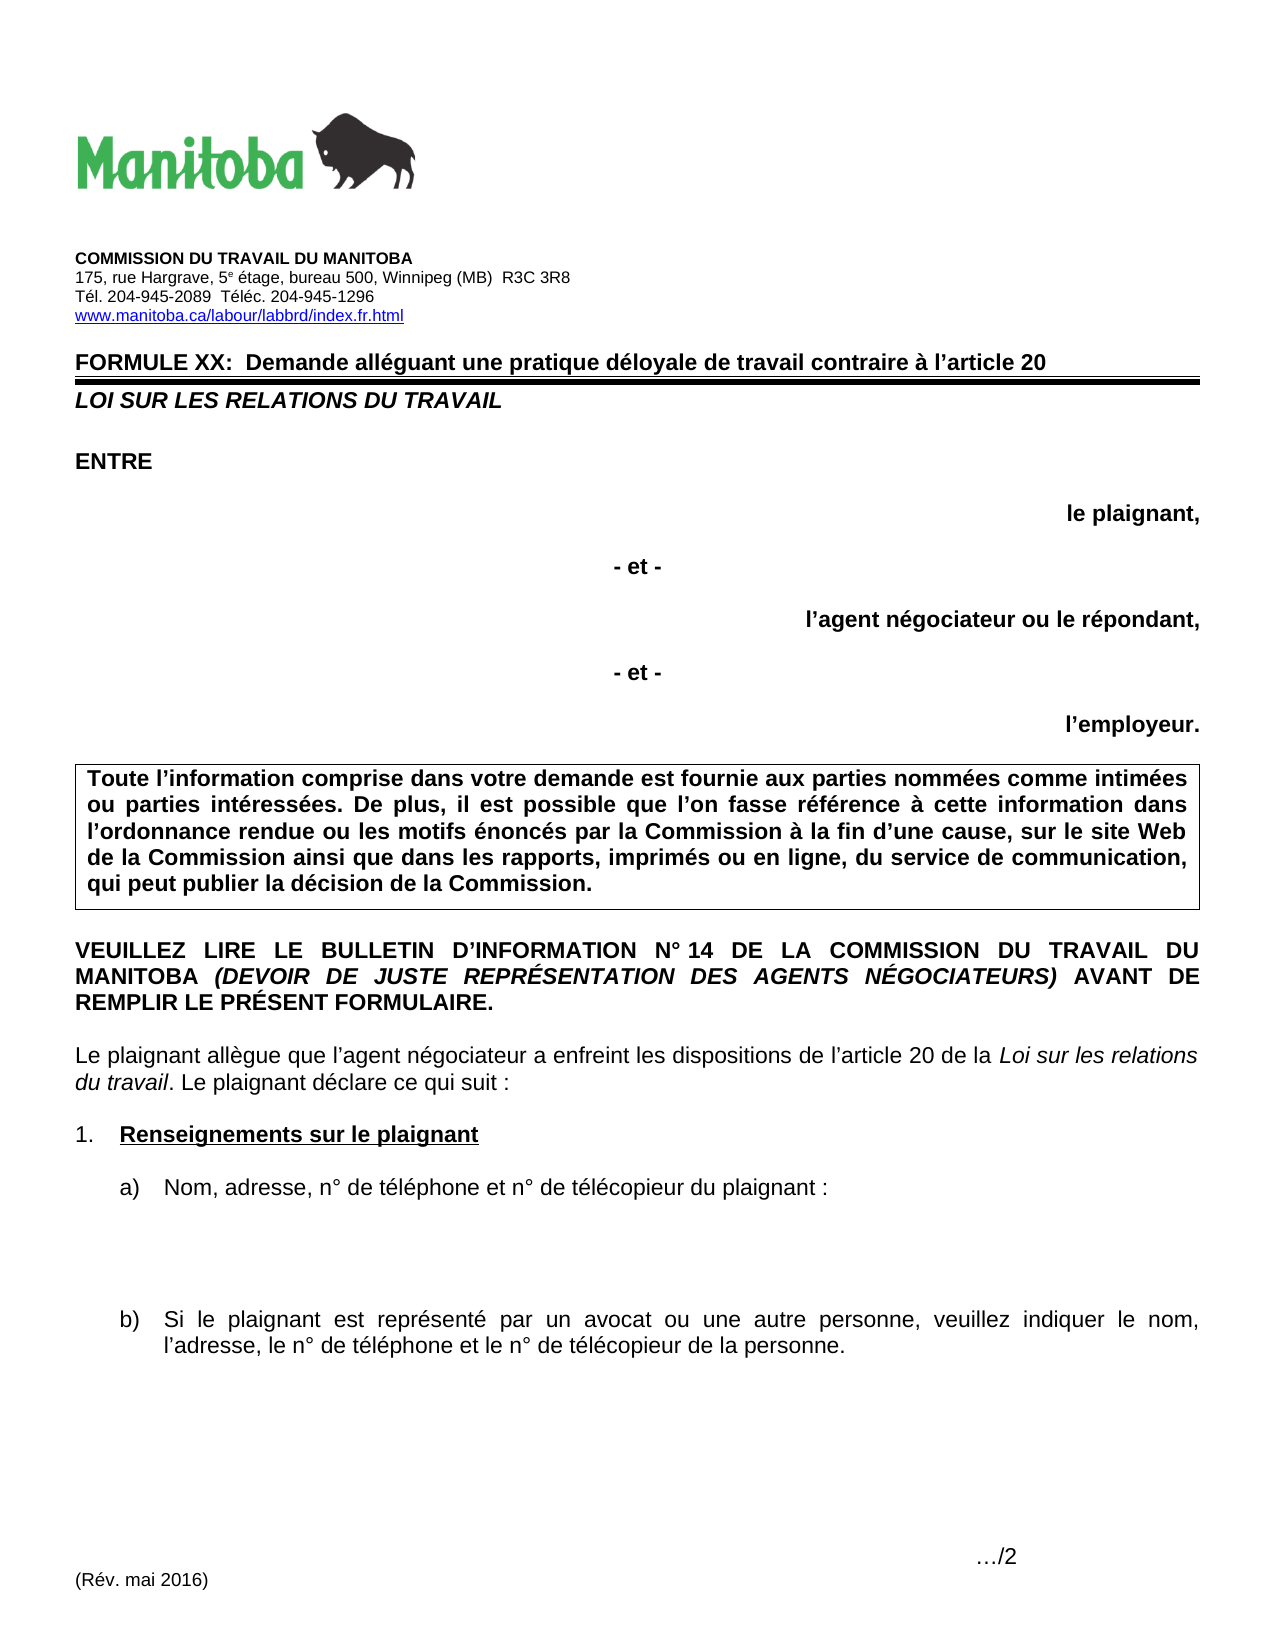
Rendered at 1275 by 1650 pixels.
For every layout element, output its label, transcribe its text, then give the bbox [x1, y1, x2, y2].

text …/2 [75, 1543, 1200, 1569]
text - et - [75, 658, 1200, 685]
subtitle LOI SUR LES RELATIONS DU TRAVAIL [75, 385, 1200, 413]
text b) Si le plaignant est représenté par un avocat ou une autre personne, veuillez indiquer le nom, l’adresse, le n° de téléphone et le n° de télécopieur de la personne. [75, 1306, 1200, 1358]
text - et - [75, 553, 1200, 579]
text a) Nom, adresse, n° de téléphone et n° de télécopieur du plaignant : [75, 1174, 1200, 1200]
text 175, rue Hargrave, 5e étage, bureau 500, Winnipeg (MB) R3C 3R8 [75, 268, 1200, 287]
text www.manitoba.ca/labour/labbrd/index.fr.html [75, 306, 1200, 325]
text ENTRE [75, 448, 1200, 474]
subtitle FORMULE XX: Demande alléguant une pratique déloyale de travail contraire à l’article 20 [75, 349, 1200, 376]
text (Rév. mai 2016) [75, 1569, 1200, 1591]
text VEUILLEZ LIRE LE BULLETIN D’INFORMATION N° 14 DE LA COMMISSION DU TRAVAIL DU MANITOBA (DEVOIR DE JUSTE REPRÉSENTATION DES AGENTS NÉGOCIATEURS) AVANT DE REMPLIR LE PRÉSENT FORMULAIRE. [75, 937, 1200, 1016]
text 1. Renseignements sur le plaignant [75, 1121, 1200, 1147]
text le plaignant, [75, 500, 1200, 527]
text Tél. 204-945-2089 Téléc. 204-945-1296 [75, 287, 1200, 306]
text Le plaignant allègue que l’agent négociateur a enfreint les dispositions de l’article 20 de la Loi sur les relations du travail. Le plaignant déclare ce qui suit : [75, 1042, 1200, 1095]
table_header Toute l’information comprise dans votre demande est fournie aux parties nommées comme intimées ou parties intéressées. De plus, il est possible que l’on fasse référence à cette information dans l’ordonnance rendue ou les motifs énoncés par la Commission à la fin d’une cause, sur le site Web de la Commission ainsi que dans les rapports, imprimés ou en ligne, du service de communication, qui peut publier la décision de la Commission. [76, 765, 1199, 909]
text l’agent négociateur ou le répondant, [75, 606, 1200, 632]
picture [77, 113, 416, 189]
text COMMISSION DU TRAVAIL DU MANITOBA [75, 249, 1200, 268]
text l’employeur. [75, 711, 1200, 738]
